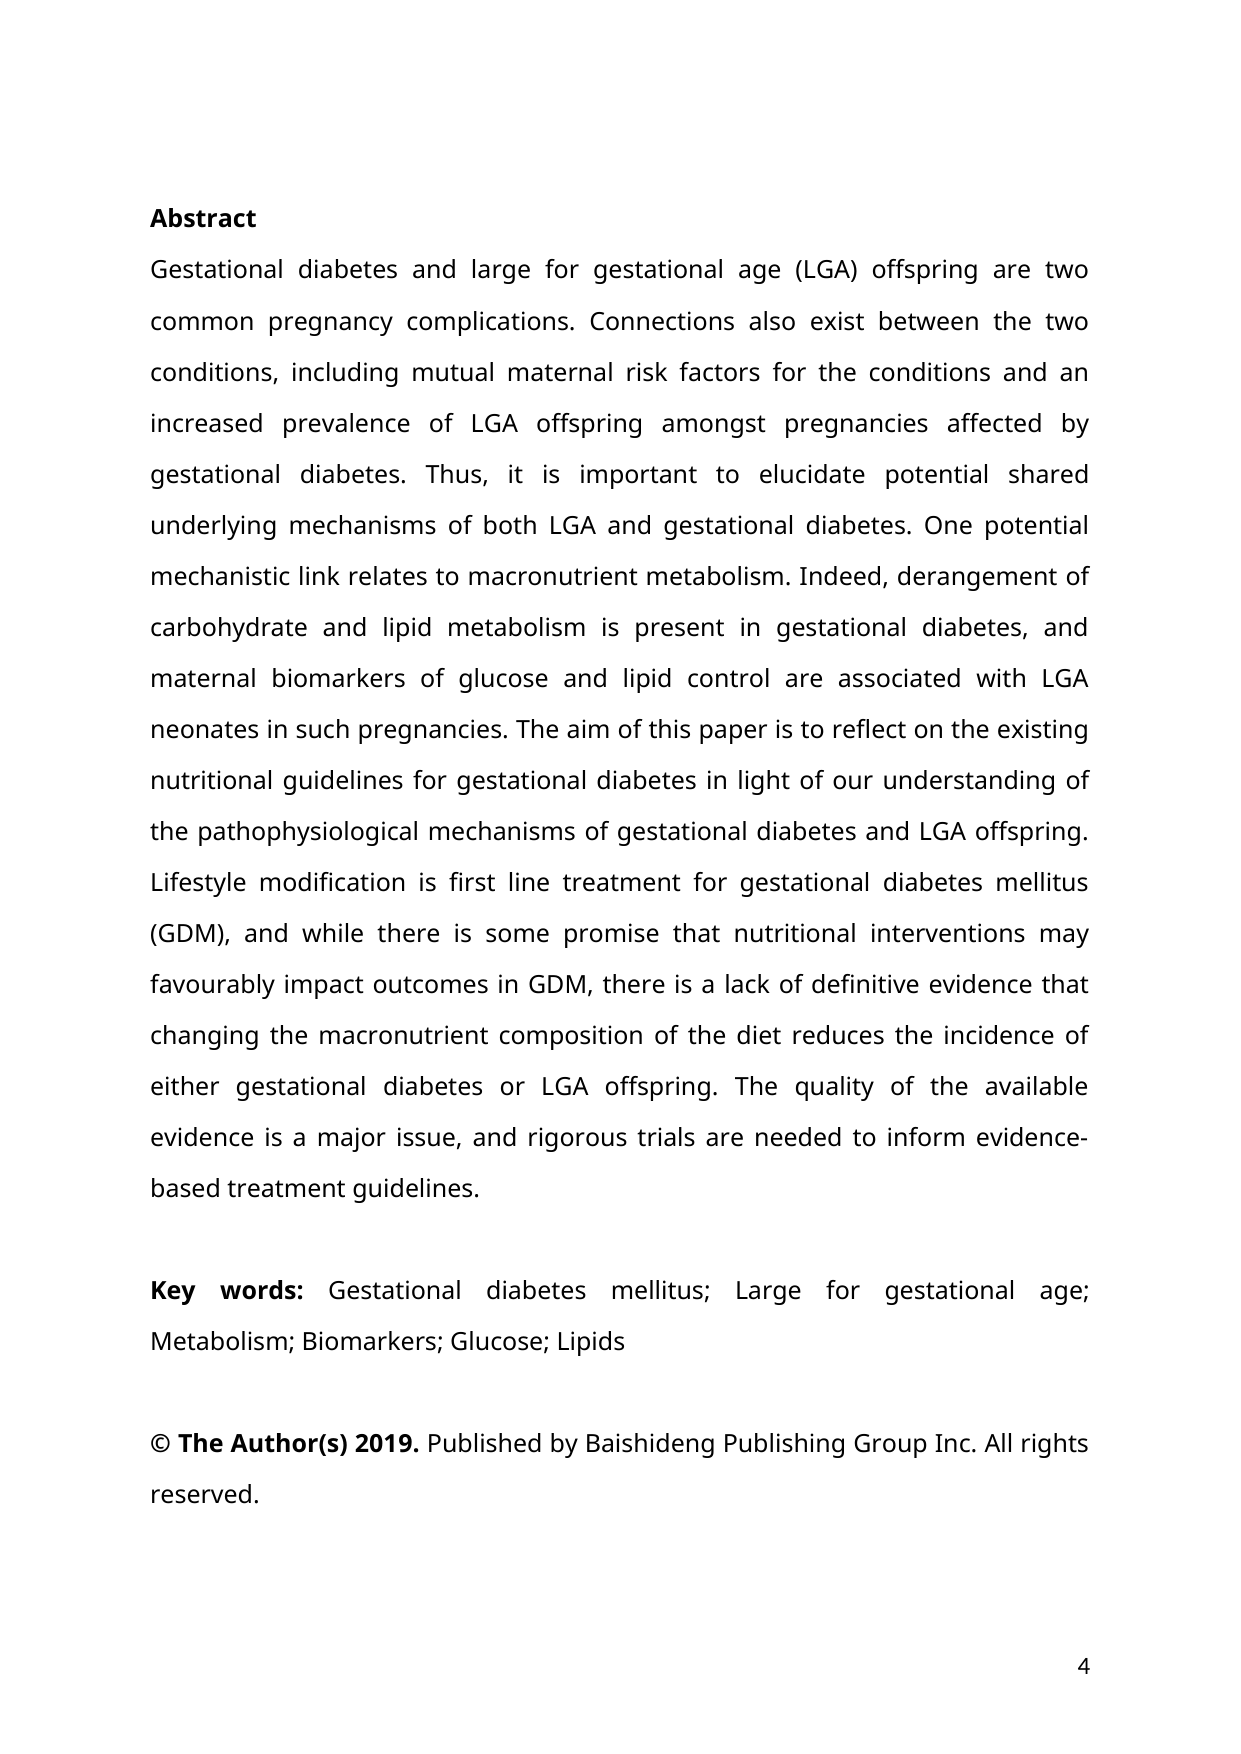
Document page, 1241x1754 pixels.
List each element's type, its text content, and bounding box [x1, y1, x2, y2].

text © The Author(s) 2019. Published by Baishideng Publishing Group Inc. All rights reserved. [150, 1426, 1090, 1511]
text Abstract [150, 201, 1090, 235]
text Gestational diabetes and large for gestational age (LGA) offspring are two common pregnancy complications. Connections also exist between the two conditions, including mutual maternal risk factors for the conditions and an increased prevalence of LGA offspring amongst pregnancies affected by gestational diabetes. Thus, it is important to elucidate potential shared underlying mechanisms of both LGA and gestational diabetes. One potential mechanistic link relates to macronutrient metabolism. Indeed, derangement of carbohydrate and lipid metabolism is present in gestational diabetes, and maternal biomarkers of glucose and lipid control are associated with LGA neonates in such pregnancies. The aim of this paper is to reflect on the existing nutritional guidelines for gestational diabetes in light of our understanding of the pathophysiological mechanisms of gestational diabetes and LGA offspring. Lifestyle modification is first line treatment for gestational diabetes mellitus (GDM), and while there is some promise that nutritional interventions may favourably impact outcomes in GDM, there is a lack of definitive evidence that changing the macronutrient composition of the diet reduces the incidence of either gestational diabetes or LGA offspring. The quality of the available evidence is a major issue, and rigorous trials are needed to inform evidence-based treatment guidelines. [150, 252, 1090, 1205]
text Key words: Gestational diabetes mellitus; Large for gestational age; Metabolism; Biomarkers; Glucose; Lipids [150, 1273, 1090, 1358]
